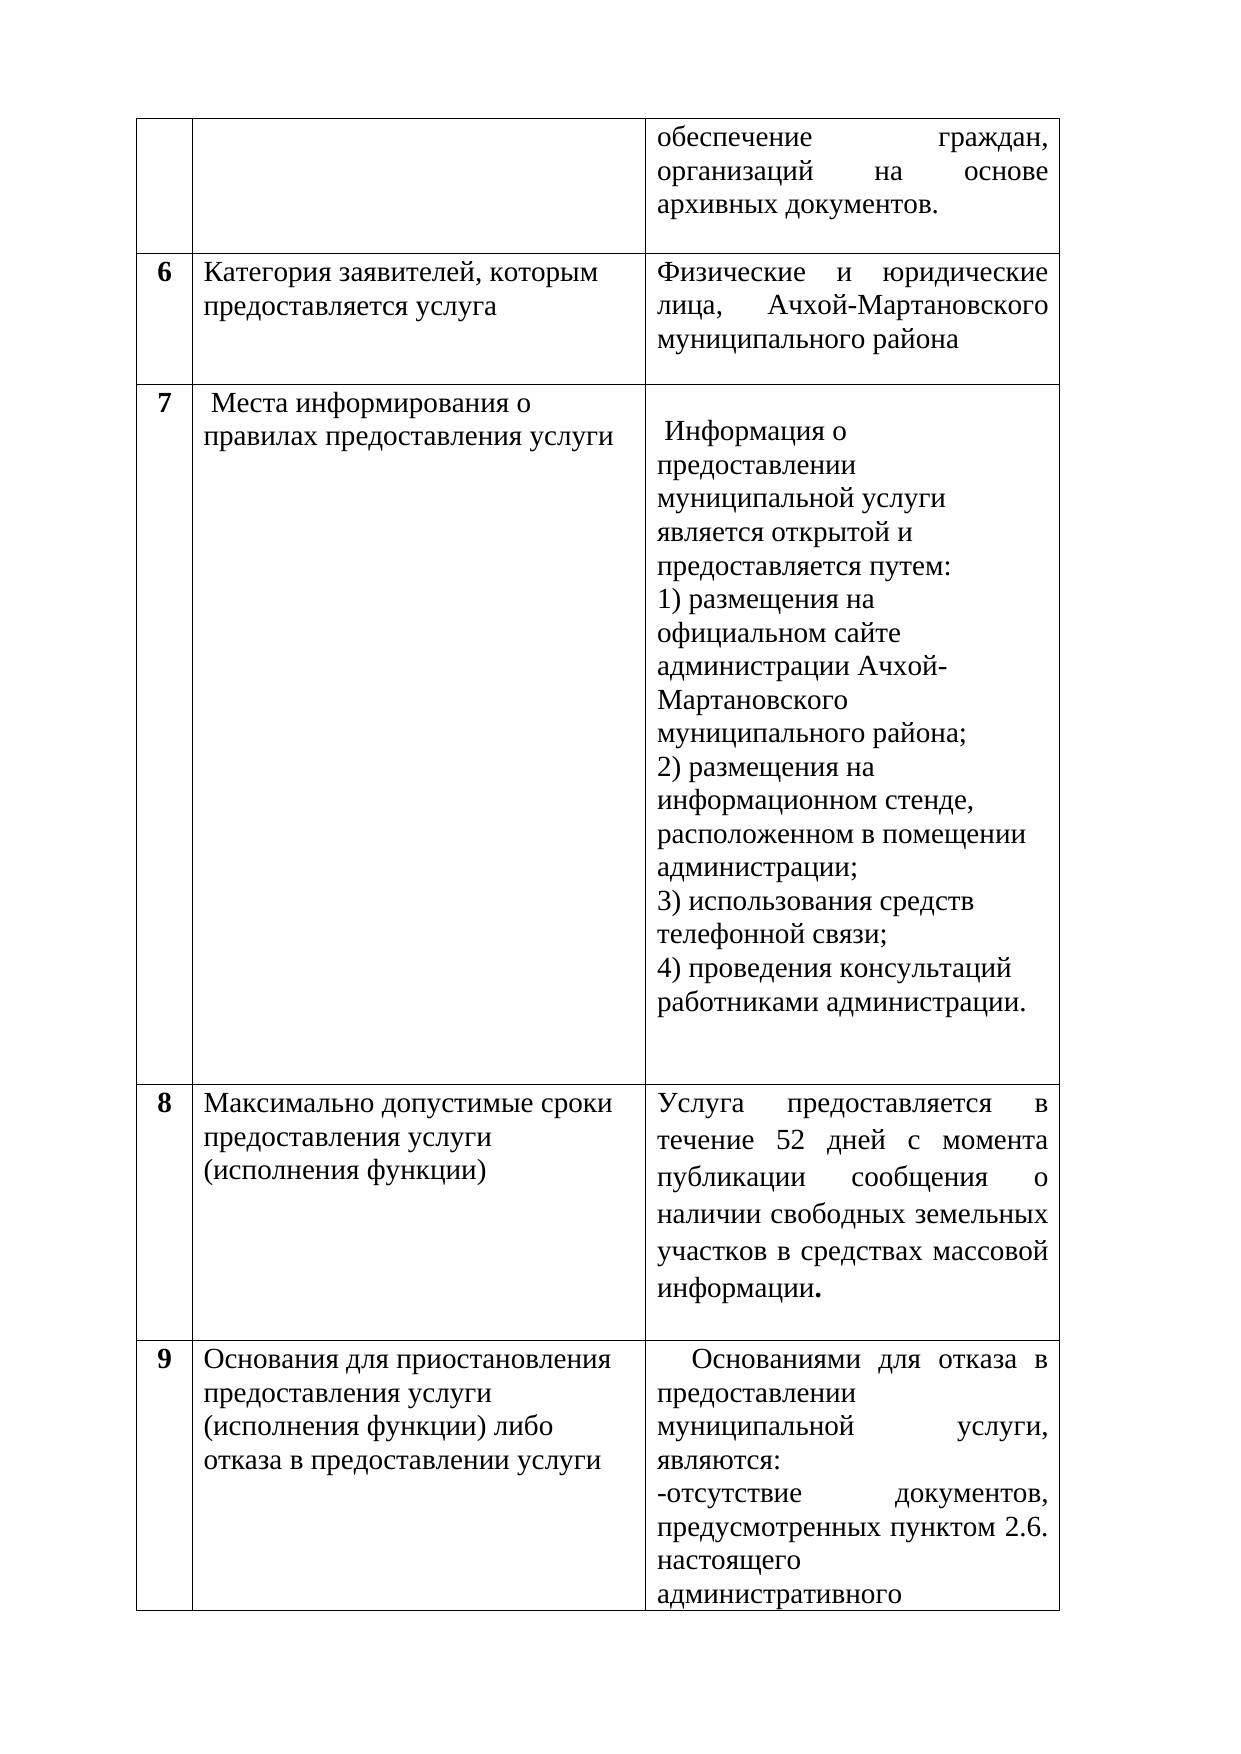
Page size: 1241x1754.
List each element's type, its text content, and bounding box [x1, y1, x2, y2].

table_cell Услуга предоставляется в течение 52 дней с момента публикации сообщения о наличии свободных земельных участков в средствах массовой информации. [646, 1085, 1059, 1340]
table_cell Категория заявителей, которым предоставляется услуга [193, 254, 645, 384]
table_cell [193, 1341, 645, 1609]
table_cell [646, 119, 1059, 253]
table_cell 6 [137, 254, 192, 384]
table_cell Информация о предоставлении муниципальной услуги является открытой и предоставляется путем: 1) размещения на официальном сайте администрации Ачхой-Мартановского муниципального района; 2) размещения на информационном стенде, расположенном в помещении администрации; 3) использования средств телефонной связи; 4) проведения консультаций работниками администрации. [646, 385, 1059, 1084]
table_cell 7 [137, 385, 192, 1084]
table_cell Физические и юридические лица, Ачхой-Мартановского муниципального района [646, 254, 1059, 384]
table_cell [193, 119, 645, 253]
table_cell 8 [137, 1085, 192, 1340]
table_cell 9 [137, 1341, 192, 1609]
table_cell Максимально допустимые сроки предоставления услуги (исполнения функции) [193, 1085, 645, 1340]
table_cell Места информирования о правилах предоставления услуги [193, 385, 645, 1084]
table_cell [646, 1341, 1059, 1609]
table_cell 5 [137, 119, 192, 253]
